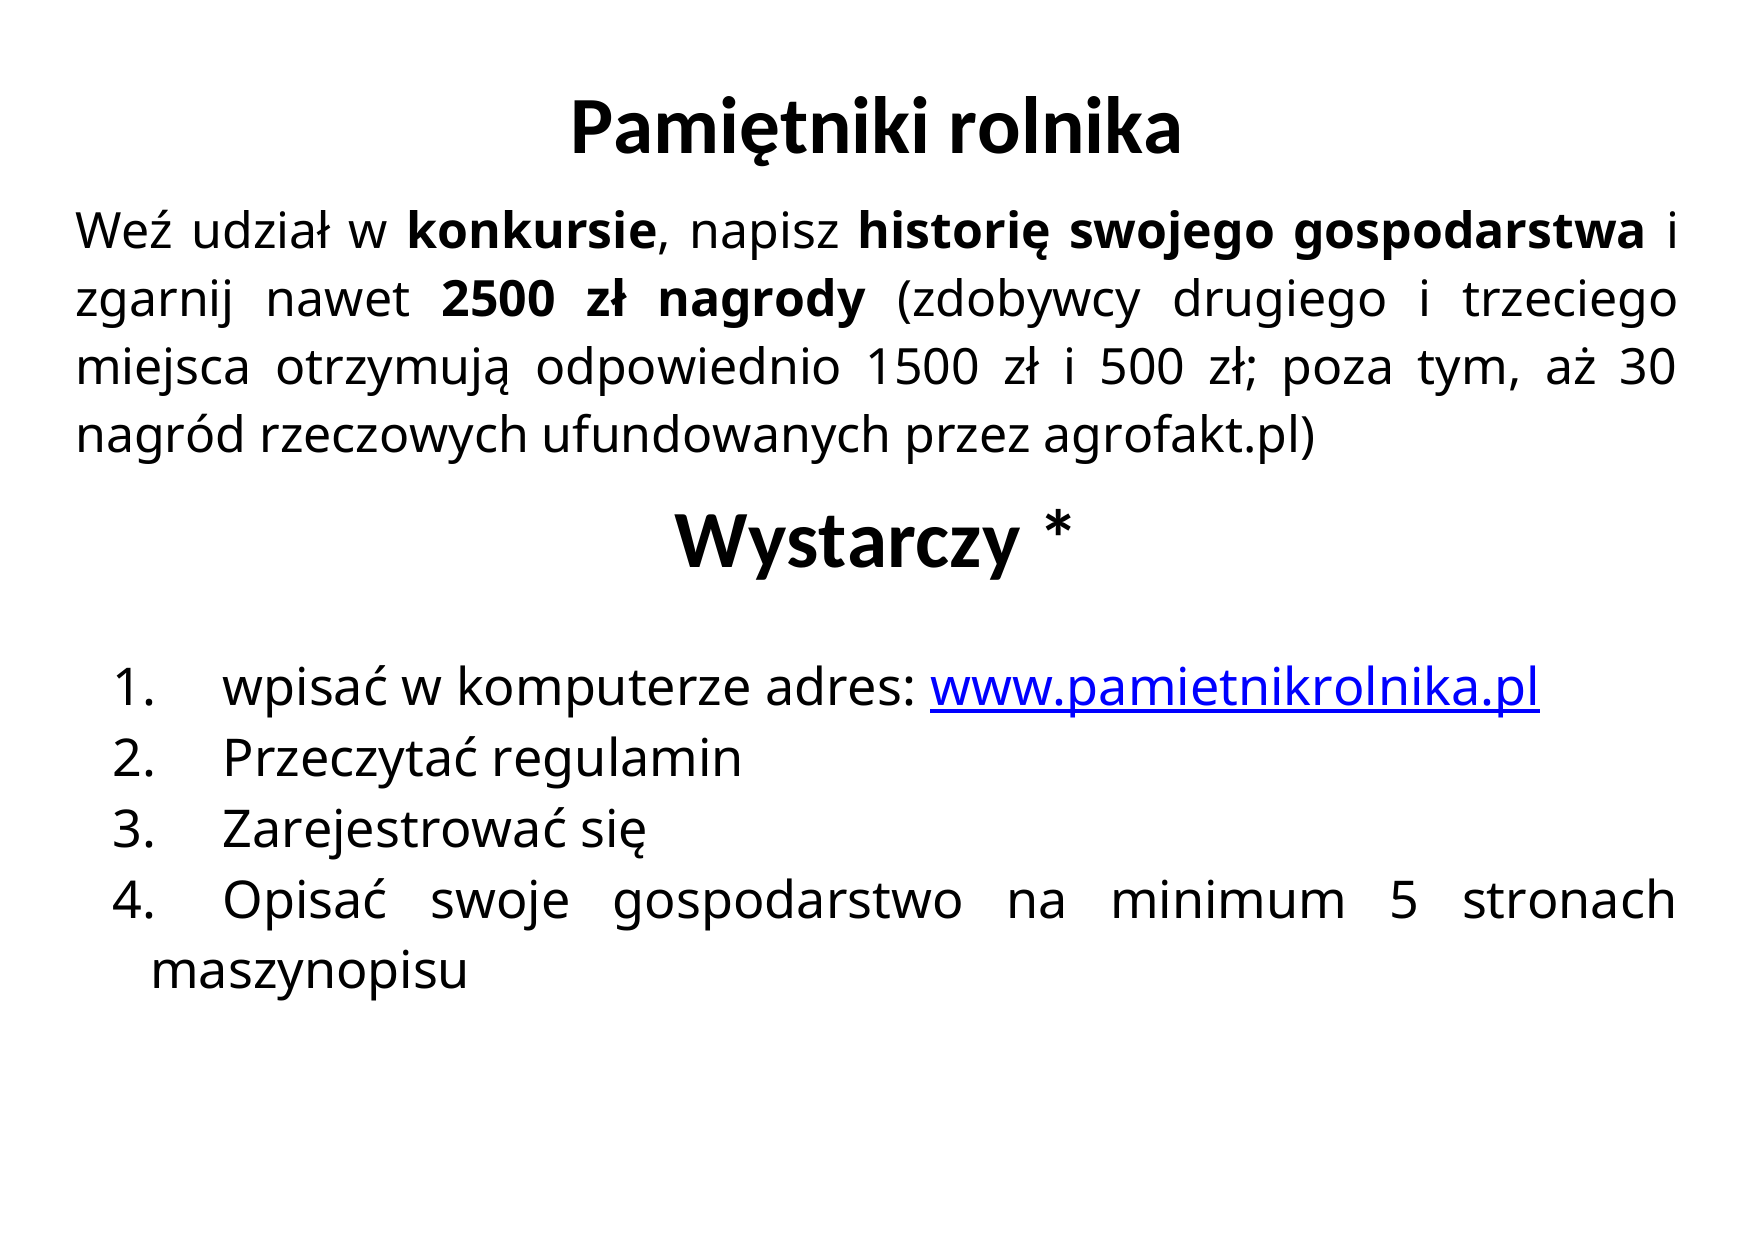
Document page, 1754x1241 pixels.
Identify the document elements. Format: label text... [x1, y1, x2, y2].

text Wystarczy * [75, 488, 1679, 587]
list Przeczytać regulamin [112, 720, 1679, 791]
text Pamiętniki rolnika [75, 75, 1679, 174]
list wpisać w komputerze adres: www.pamietnikrolnika.pl [112, 649, 1679, 720]
text Weź udział w konkursie, napisz historię swojego gospodarstwa i zgarnij nawet 2500 zł nagrody (zdobywcy drugiego i trzeciego miejsca otrzymują odpowiednio 1500 zł i 500 zł; poza tym, aż 30 nagród rzeczowych ufundowanych przez agrofakt.pl) [75, 195, 1679, 467]
list Opisać swoje gospodarstwo na minimum 5 stronach maszynopisu [112, 862, 1679, 1004]
list Zarejestrować się [112, 791, 1679, 862]
